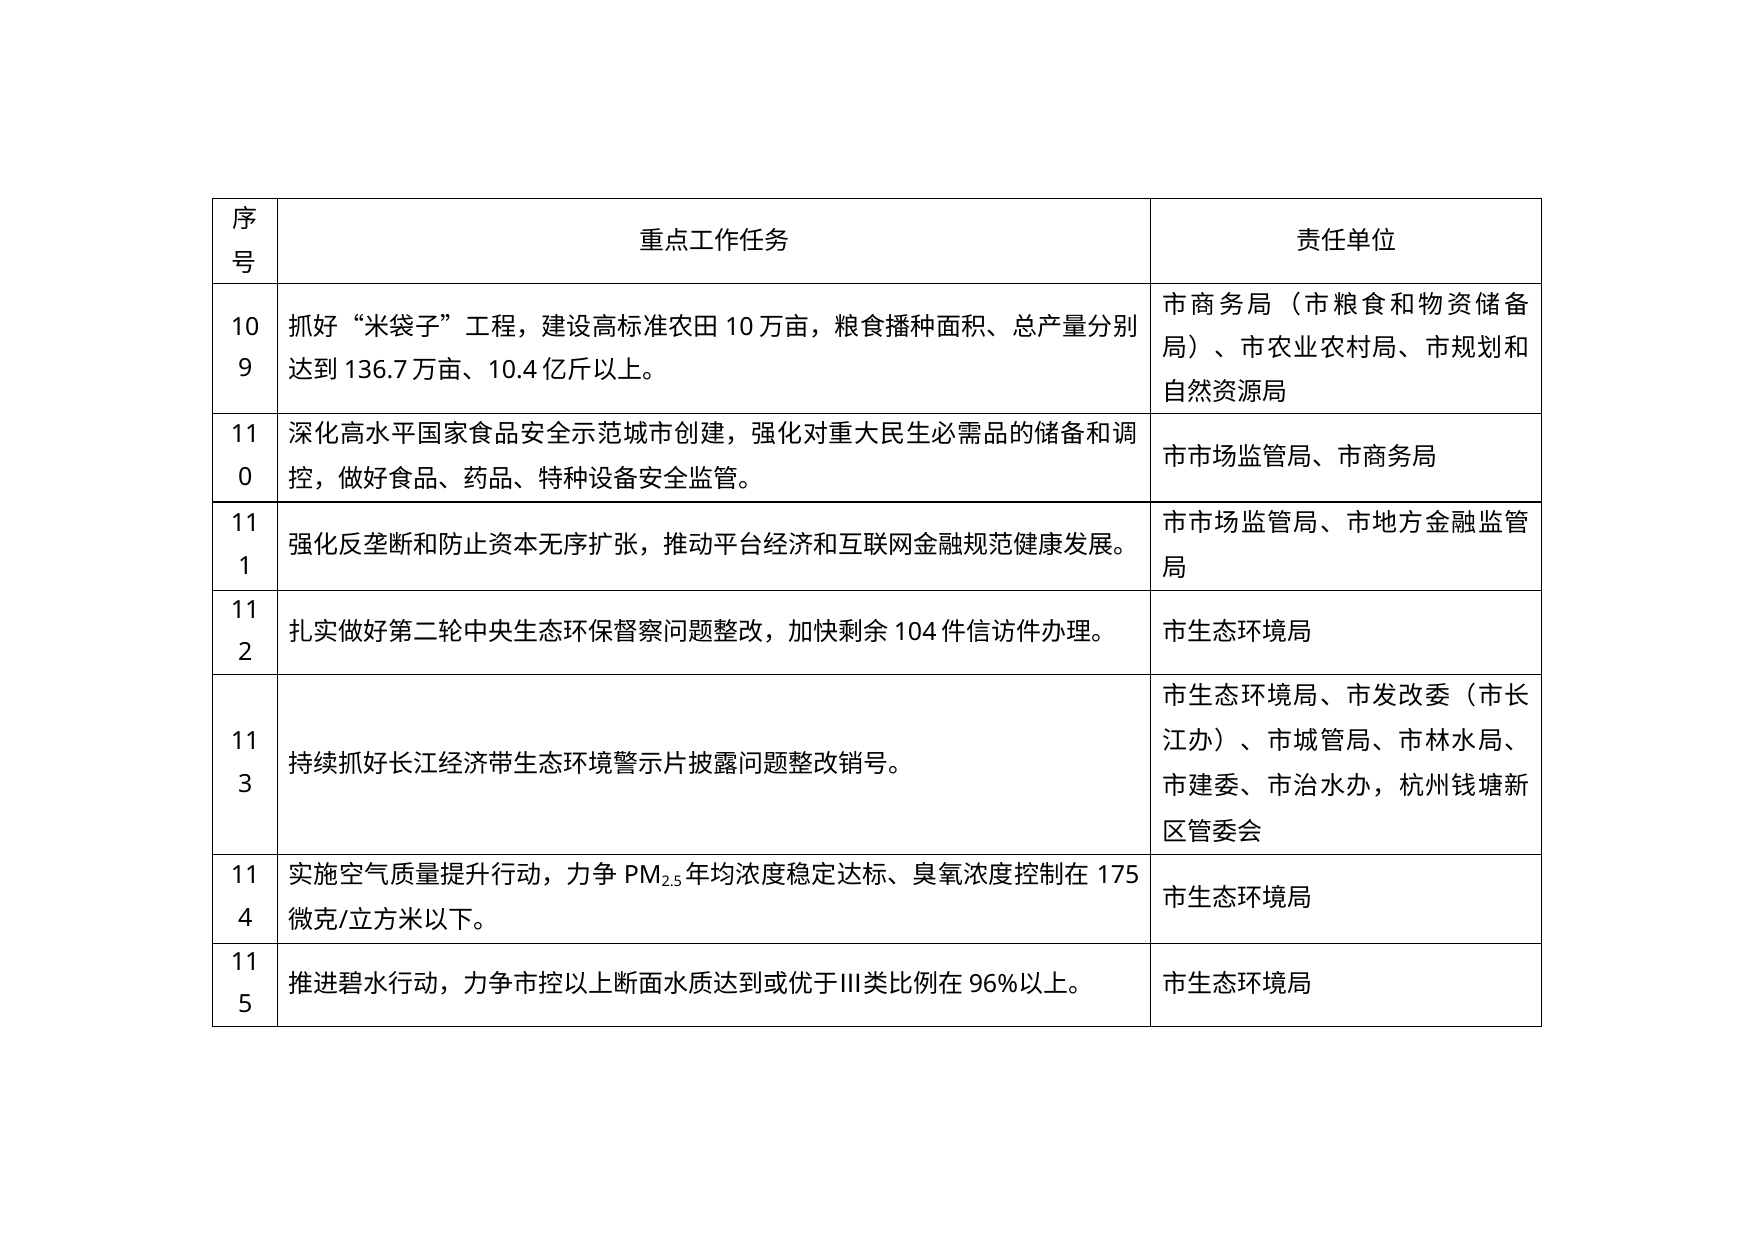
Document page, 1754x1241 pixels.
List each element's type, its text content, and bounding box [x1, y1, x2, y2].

table_cell 市生态环境局 [1151, 591, 1541, 674]
table_cell 扎实做好第二轮中央生态环保督察问题整改，加快剩余104件信访件办理。 [278, 591, 1150, 674]
table_cell 强化反垄断和防止资本无序扩张，推动平台经济和互联网金融规范健康发展。 [278, 503, 1150, 590]
table_cell 推进碧水行动，力争市控以上断面水质达到或优于Ⅲ类比例在96%以上。 [278, 944, 1150, 1026]
table_cell 市生态环境局 [1151, 855, 1541, 942]
table_cell 110 [213, 414, 277, 501]
table_header 责任单位 [1151, 199, 1541, 283]
table_cell 112 [213, 591, 277, 674]
table_cell 111 [213, 503, 277, 590]
table_cell 深化高水平国家食品安全示范城市创建，强化对重大民生必需品的储备和调控，做好食品、药品、特种设备安全监管。 [278, 414, 1150, 501]
table_cell 115 [213, 944, 277, 1026]
table_cell 113 [213, 675, 277, 853]
table_header 序号 [213, 199, 277, 283]
table_cell 市市场监管局、市地方金融监管局 [1151, 503, 1541, 590]
table_cell 持续抓好长江经济带生态环境警示片披露问题整改销号。 [278, 675, 1150, 853]
table_cell 实施空气质量提升行动，力争PM2.5年均浓度稳定达标、臭氧浓度控制在175微克/立方米以下。 [278, 855, 1150, 942]
table_cell 114 [213, 855, 277, 942]
table_cell 市商务局（市粮食和物资储备局）、市农业农村局、市规划和自然资源局 [1151, 284, 1541, 412]
table_cell 109 [213, 284, 277, 412]
table_cell 市生态环境局、市发改委（市长江办）、市城管局、市林水局、市建委、市治水办，杭州钱塘新区管委会 [1151, 675, 1541, 853]
table_cell 市市场监管局、市商务局 [1151, 414, 1541, 501]
table_cell 市生态环境局 [1151, 944, 1541, 1026]
table_header 重点工作任务 [278, 199, 1150, 283]
table_cell 抓好“米袋子”工程，建设高标准农田10万亩，粮食播种面积、总产量分别达到136.7万亩、10.4亿斤以上。 [278, 284, 1150, 412]
